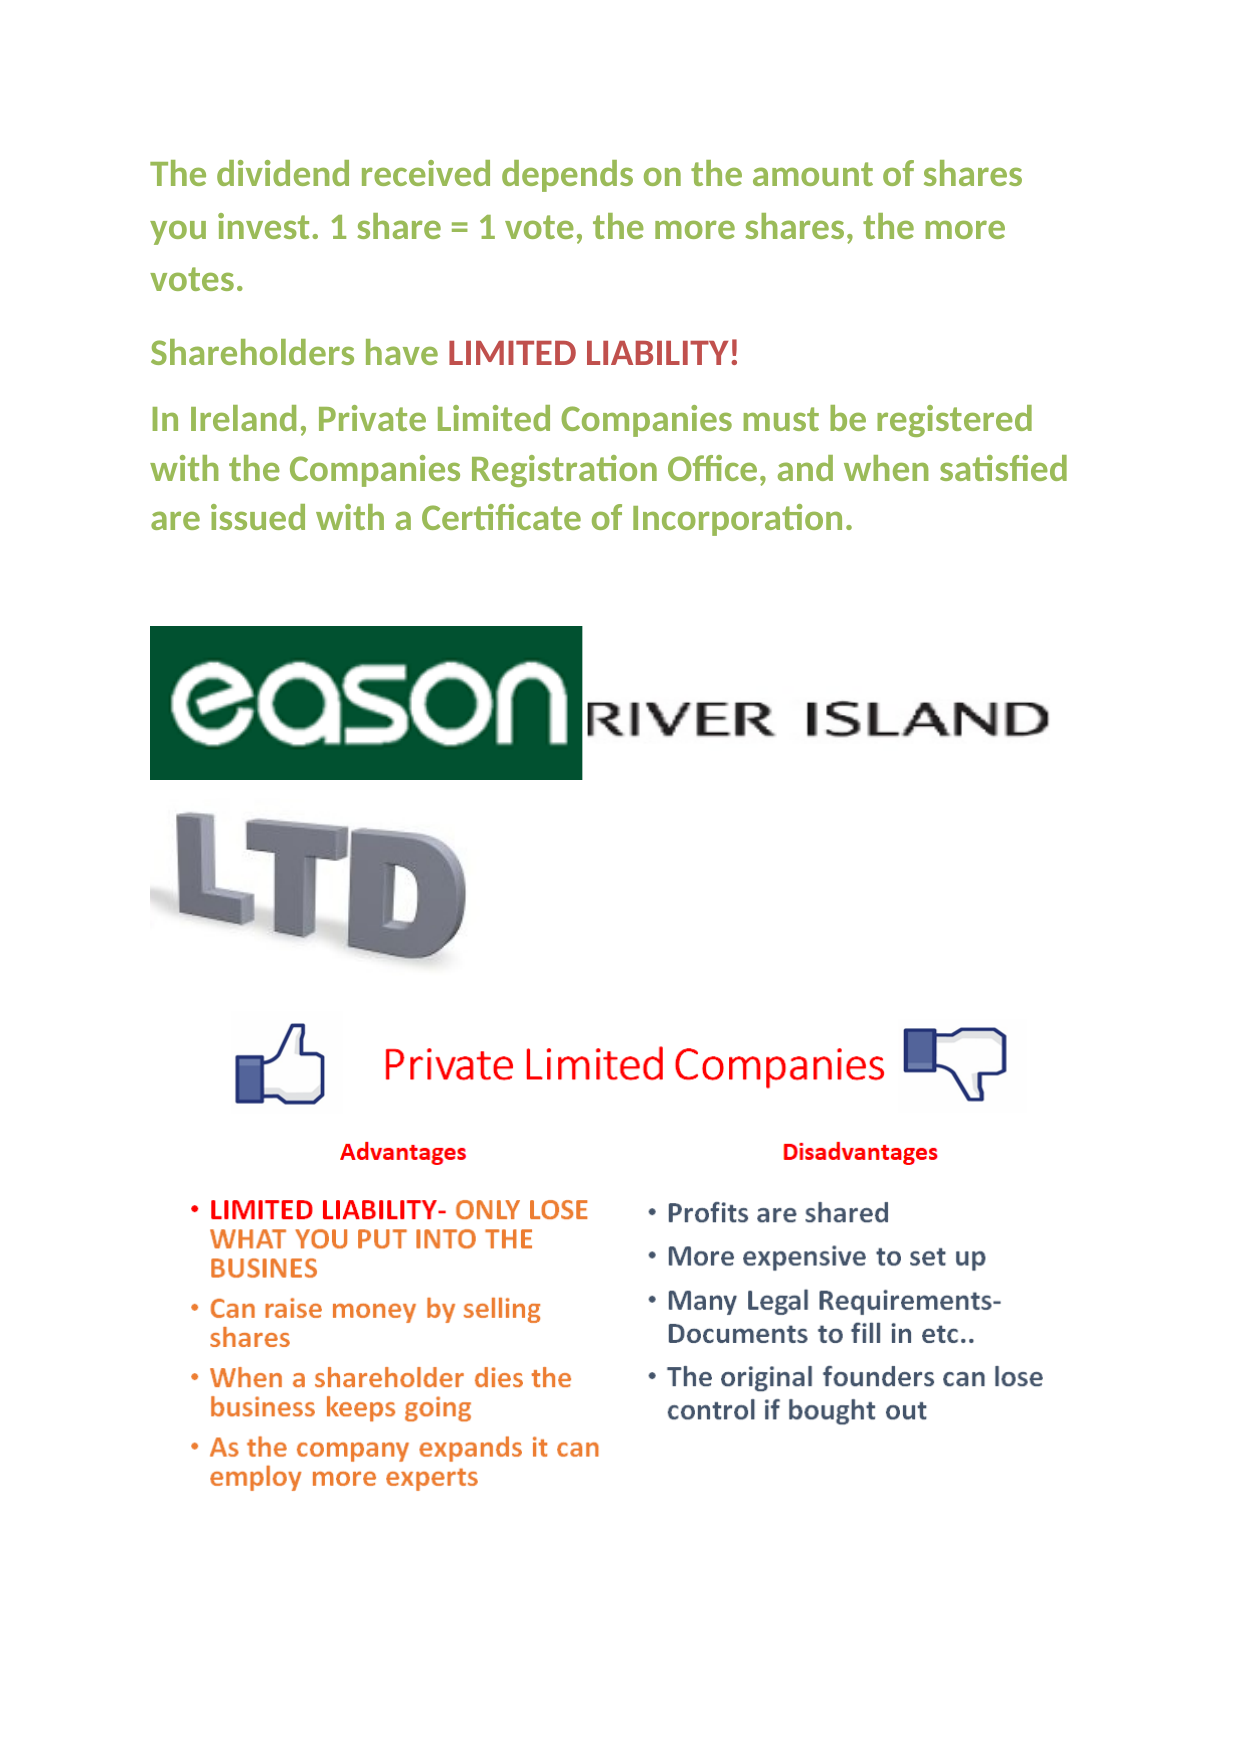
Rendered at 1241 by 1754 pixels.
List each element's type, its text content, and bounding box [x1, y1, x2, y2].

picture [150, 1000, 1091, 1522]
picture [587, 626, 1051, 780]
text The dividend received depends on the amount of shares you invest. 1 share = 1 vote, the more shares, the more votes. [150, 150, 1090, 301]
picture [150, 626, 583, 780]
text Shareholders have LIMITED LIABILITY! [150, 329, 1090, 375]
text In Ireland, Private Limited Companies must be registered with the Companies Registration Office, and when satisfied are issued with a Certificate of Incorporation. [150, 395, 1090, 540]
picture [150, 798, 483, 976]
